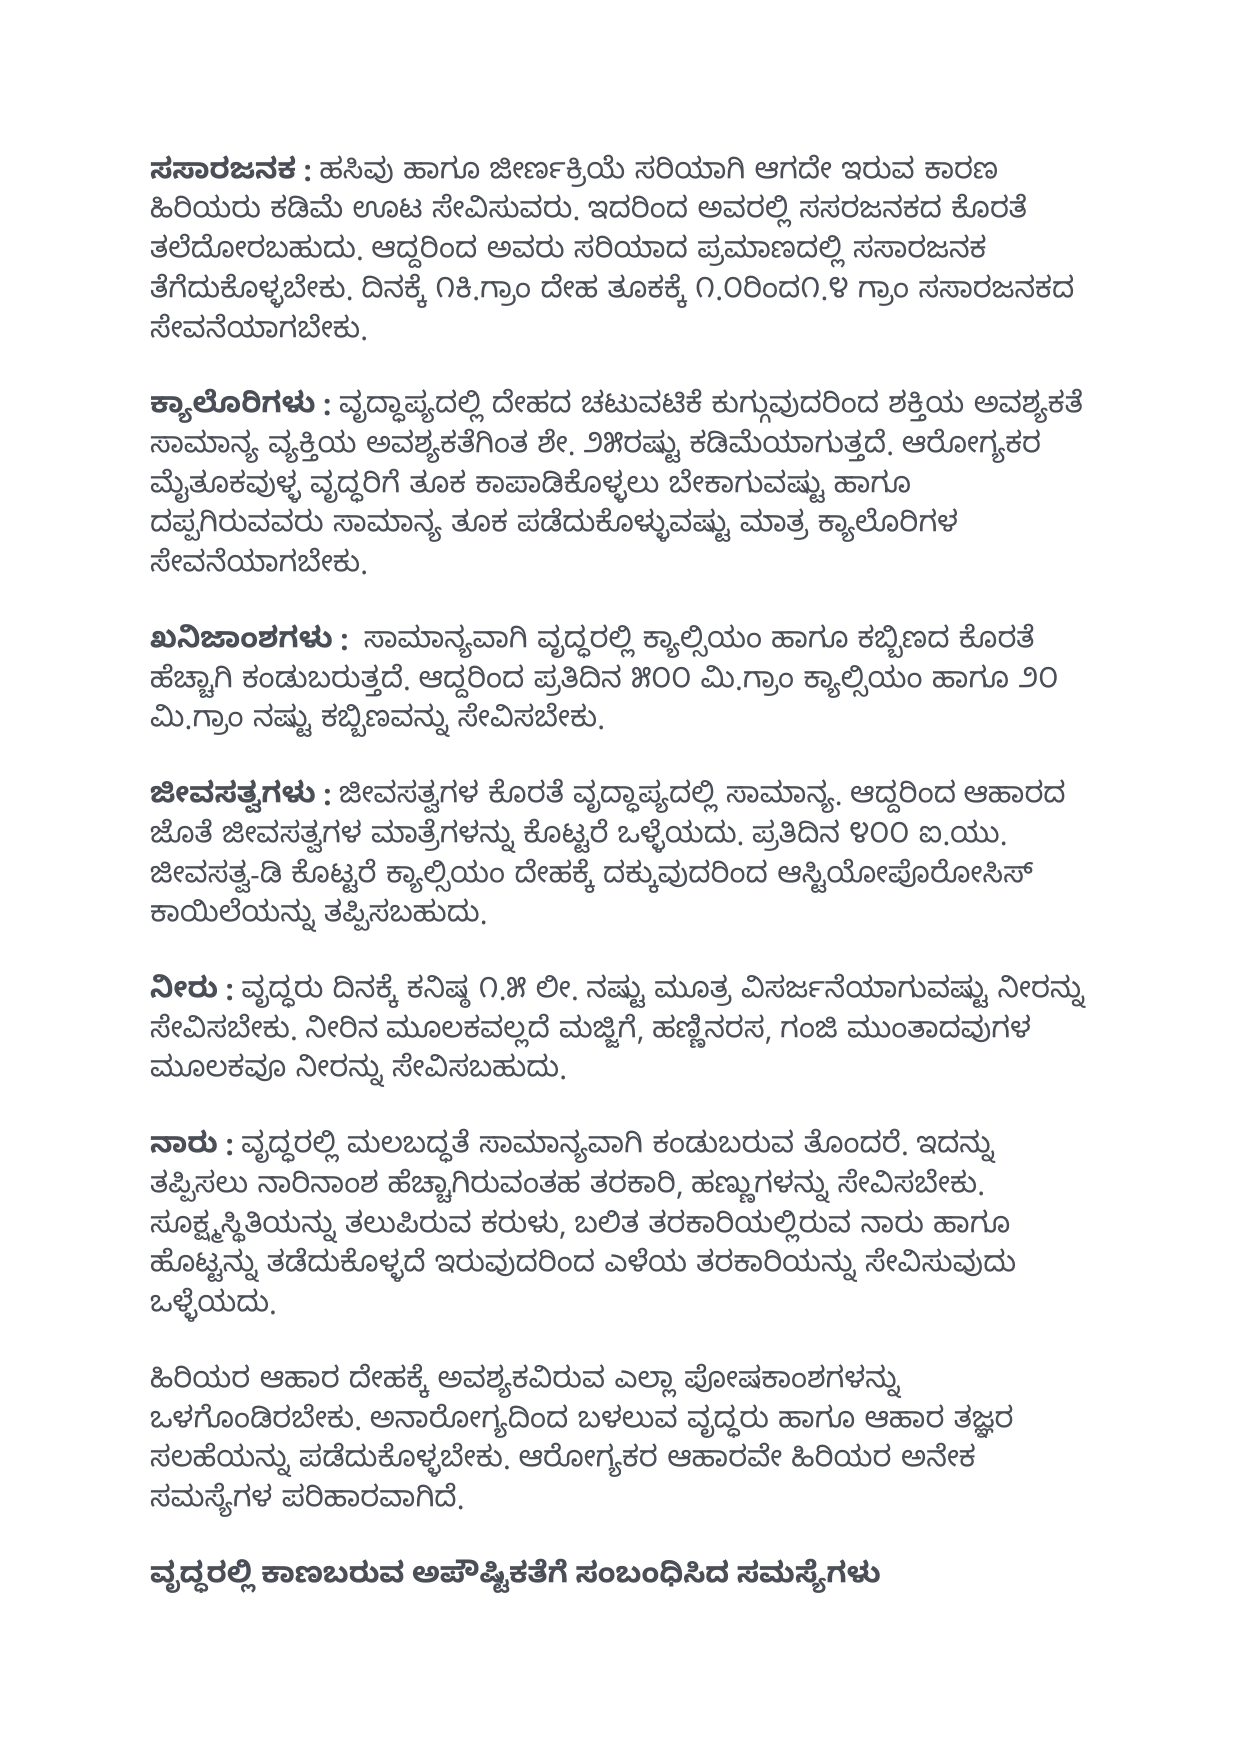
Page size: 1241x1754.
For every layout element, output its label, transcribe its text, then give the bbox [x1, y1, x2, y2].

text ಸಸಾರಜನಕ : ಹಸಿವು ಹಾಗೂ ಜೀರ್ಣಕ್ರಿಯೆ ಸರಿಯಾಗಿ ಆಗದೇ ಇರುವ ಕಾರಣ ಹಿರಿಯರು ಕಡಿಮೆ ಊಟ ಸೇವಿಸುವರು. ಇದರಿಂದ ಅವರಲ್ಲಿ ಸಸರಜನಕದ ಕೊರತೆ ತಲೆದೋರಬಹುದು. ಆದ್ದರಿಂದ ಅವರು ಸರಿಯಾದ ಪ್ರಮಾಣದಲ್ಲಿ ಸಸಾರಜನಕ ತೆಗೆದುಕೊಳ್ಳಬೇಕು. ದಿನಕ್ಕೆ ೧ಕಿ.ಗ್ರಾಂ ದೇಹ ತೂಕಕ್ಕೆ ೧.೦ರಿಂದ೧.೪ ಗ್ರಾಂ ಸಸಾರಜನಕದ ಸೇವನೆಯಾಗಬೇಕು. [150, 150, 1090, 348]
text ನಾರು : ವೃದ್ಧರಲ್ಲಿ ಮಲಬದ್ಧತೆ ಸಾಮಾನ್ಯವಾಗಿ ಕಂಡುಬರುವ ತೊಂದರೆ. ಇದನ್ನು ತಪ್ಪಿಸಲು ನಾರಿನಾಂಶ ಹೆಚ್ಚಾಗಿರುವಂತಹ ತರಕಾರಿ, ಹಣ್ಣುಗಳನ್ನು ಸೇವಿಸಬೇಕು. ಸೂಕ್ಷ್ಮಸ್ಥಿತಿಯನ್ನು ತಲುಪಿರುವ ಕರುಳು, ಬಲಿತ ತರಕಾರಿಯಲ್ಲಿರುವ ನಾರು ಹಾಗೂ ಹೊಟ್ಟನ್ನು ತಡೆದುಕೊಳ್ಳದೆ ಇರುವುದರಿಂದ ಎಳೆಯ ತರಕಾರಿಯನ್ನು ಸೇವಿಸುವುದು ಒಳ್ಳೆಯದು. [150, 1124, 1090, 1323]
text ಹಿರಿಯರ ಆಹಾರ ದೇಹಕ್ಕೆ ಅವಶ್ಯಕವಿರುವ ಎಲ್ಲಾ ಪೋಷಕಾಂಶಗಳನ್ನು ಒಳಗೊಂಡಿರಬೇಕು. ಅನಾರೋಗ್ಯದಿಂದ ಬಳಲುವ ವೃದ್ಧರು ಹಾಗೂ ಆಹಾರ ತಜ್ಞರ ಸಲಹೆಯನ್ನು ಪಡೆದುಕೊಳ್ಳಬೇಕು. ಆರೋಗ್ಯಕರ ಆಹಾರವೇ ಹಿರಿಯರ ಅನೇಕ ಸಮಸ್ಯೆಗಳ ಪರಿಹಾರವಾಗಿದೆ. [150, 1359, 1090, 1518]
text ನೀರು : ವೃದ್ಧರು ದಿನಕ್ಕೆ ಕನಿಷ್ಠ ೧.೫ ಲೀ. ನಷ್ಟು ಮೂತ್ರ ವಿಸರ್ಜನೆಯಾಗುವಷ್ಟು ನೀರನ್ನು ಸೇವಿಸಬೇಕು. ನೀರಿನ ಮೂಲಕವಲ್ಲದೆ ಮಜ್ಜಿಗೆ, ಹಣ್ಣಿನರಸ, ಗಂಜಿ ಮುಂತಾದವುಗಳ ಮೂಲಕವೂ ನೀರನ್ನು ಸೇವಿಸಬಹುದು. [150, 969, 1090, 1088]
text ವೃದ್ಧರಲ್ಲಿ ಕಾಣಬರುವ ಅಪೌಷ್ಟಿಕತೆಗೆ ಸಂಬಂಧಿಸಿದ ಸಮಸ್ಯೆಗಳು [150, 1554, 1090, 1594]
text ಜೀವಸತ್ವಗಳು : ಜೀವಸತ್ವಗಳ ಕೊರತೆ ವೃದ್ಧಾಪ್ಯದಲ್ಲಿ ಸಾಮಾನ್ಯ. ಆದ್ದರಿಂದ ಆಹಾರದ ಜೊತೆ ಜೀವಸತ್ವಗಳ ಮಾತ್ರೆಗಳನ್ನು ಕೊಟ್ಟರೆ ಒಳ್ಳೆಯದು. ಪ್ರತಿದಿನ ೪೦೦ ಐ.ಯು. ಜೀವಸತ್ವ-ಡಿ ಕೊಟ್ಟರೆ ಕ್ಯಾಲ್ಸಿಯಂ ದೇಹಕ್ಕೆ ದಕ್ಕುವುದರಿಂದ ಆಸ್ಟಿಯೋಪೊರೋಸಿಸ್ ಕಾಯಿಲೆಯನ್ನು ತಪ್ಪಿಸಬಹುದು. [150, 774, 1090, 933]
text ಖನಿಜಾಂಶಗಳು : ಸಾಮಾನ್ಯವಾಗಿ ವೃದ್ಧರಲ್ಲಿ ಕ್ಯಾಲ್ಸಿಯಂ ಹಾಗೂ ಕಬ್ಬಿಣದ ಕೊರತೆ ಹೆಚ್ಚಾಗಿ ಕಂಡುಬರುತ್ತದೆ. ಆದ್ದರಿಂದ ಪ್ರತಿದಿನ ೫೦೦ ಮಿ.ಗ್ರಾಂ ಕ್ಯಾಲ್ಸಿಯಂ ಹಾಗೂ ೨೦ ಮಿ.ಗ್ರಾಂ ನಷ್ಟು ಕಬ್ಬಿಣವನ್ನು ಸೇವಿಸಬೇಕು. [150, 619, 1090, 738]
text ಕ್ಯಾಲೊರಿಗಳು : ವೃದ್ಧಾಪ್ಯದಲ್ಲಿ ದೇಹದ ಚಟುವಟಿಕೆ ಕುಗ್ಗುವುದರಿಂದ ಶಕ್ತಿಯ ಅವಶ್ಯಕತೆ ಸಾಮಾನ್ಯ ವ್ಯಕ್ತಿಯ ಅವಶ್ಯಕತೆಗಿಂತ ಶೇ. ೨೫ರಷ್ಟು ಕಡಿಮೆಯಾಗುತ್ತದೆ. ಆರೋಗ್ಯಕರ ಮೈತೂಕವುಳ್ಳ ವೃದ್ಧರಿಗೆ ತೂಕ ಕಾಪಾಡಿಕೊಳ್ಳಲು ಬೇಕಾಗುವಷ್ಟು ಹಾಗೂ ದಪ್ಪಗಿರುವವರು ಸಾಮಾನ್ಯ ತೂಕ ಪಡೆದುಕೊಳ್ಳುವಷ್ಟು ಮಾತ್ರ ಕ್ಯಾಲೊರಿಗಳ ಸೇವನೆಯಾಗಬೇಕು. [150, 384, 1090, 583]
